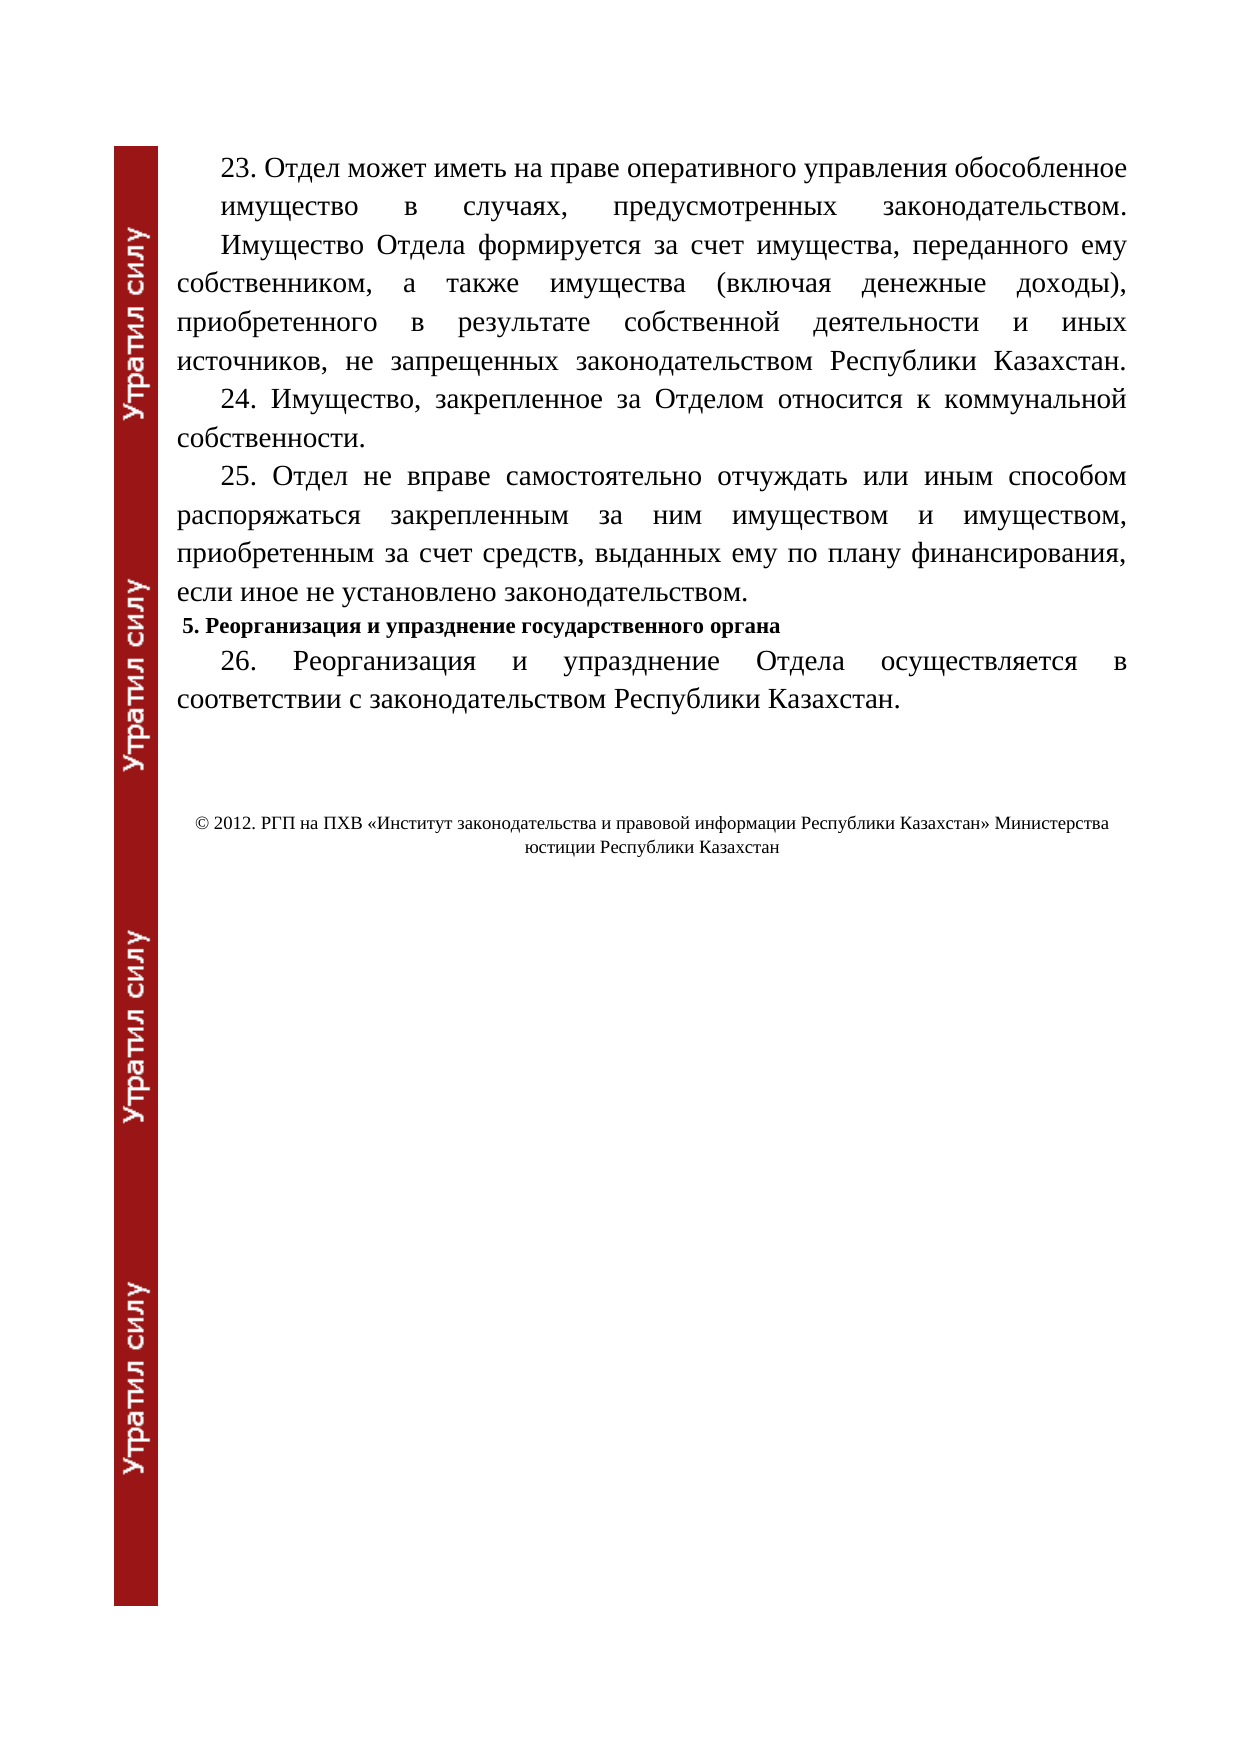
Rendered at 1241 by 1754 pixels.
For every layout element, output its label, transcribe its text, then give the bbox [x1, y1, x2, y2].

picture [114, 146, 158, 150]
text © 2012. РГП на ПХВ «Институт законодательства и правовой информации Республики Казахстан» Министерства юстиции Республики Казахстан [112, 812, 1128, 858]
picture [114, 607, 158, 612]
picture [114, 858, 158, 1606]
text 23. Отдел может иметь на праве оперативного управления обособленное имущество в случаях, предусмотренных законодательством. Имущество Отдела формируется за счет имущества, переданного ему собственником, а также имущества (включая денежные доходы), приобретенного в результате собственной деятельности и иных источников, не запрещенных законодательством Республики Казахстан. 24. Имущество, закрепленное за Отделом относится к коммунальной собственности. 25. Отдел не вправе самостоятельно отчуждать или иным способом распоряжаться закрепленным за ним имуществом и имуществом, приобретенным за счет средств, выданных ему по плану финансирования, если иное не установлено законодательством. [112, 150, 1128, 607]
text 26. Реорганизация и упразднение Отдела осуществляется в соответствии с законодательством Республики Казахстан. [112, 643, 1128, 715]
picture [114, 715, 158, 812]
text 5. Реорганизация и упразднение государственного органа [112, 612, 1128, 639]
picture [114, 639, 158, 643]
